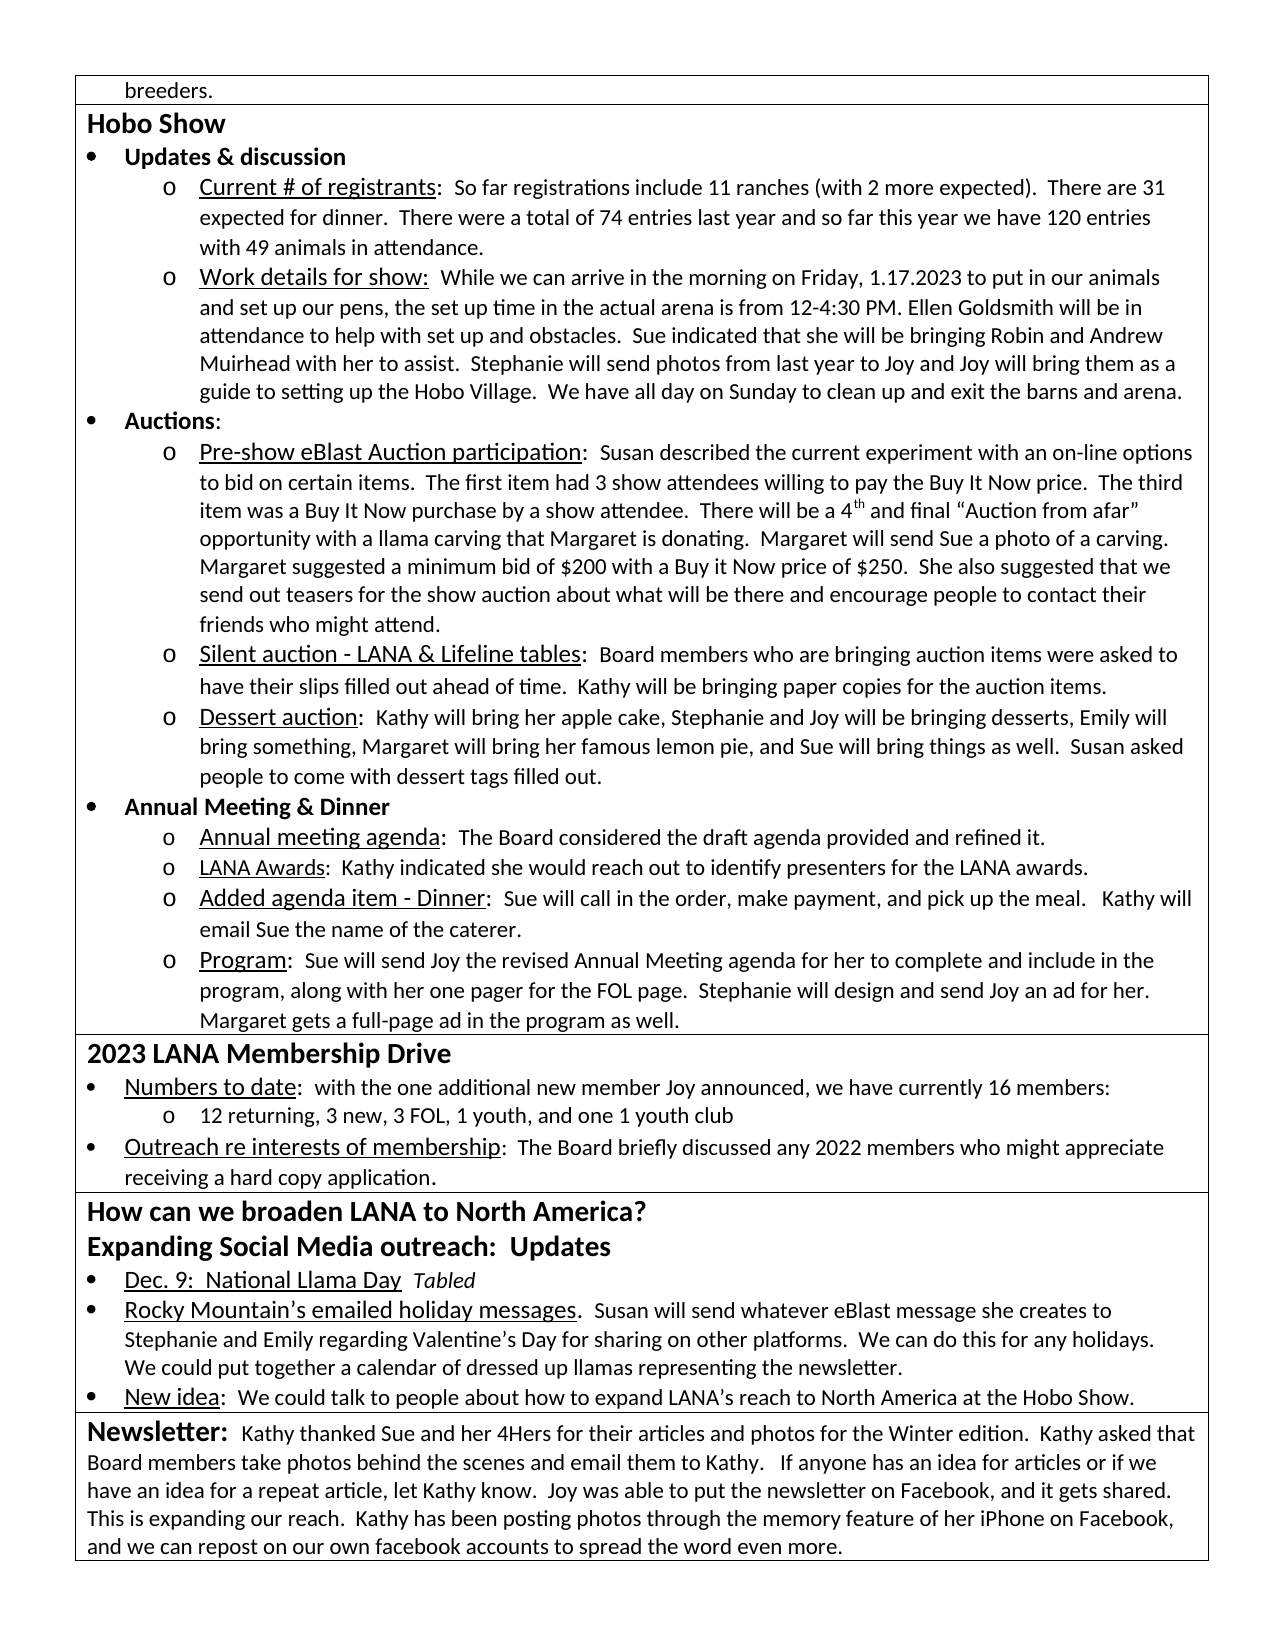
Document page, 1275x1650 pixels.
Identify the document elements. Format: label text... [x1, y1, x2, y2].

table_cell 2023 LANA Membership Drive Numbers to date: with the one additional new member Joy announced, we have currently 16 members: 12 returning, 3 new, 3 FOL, 1 youth, and one 1 youth club Outreach re interests of membership: The Board briefly discussed any 2022 members who might appreciate receiving a hard copy application. [76, 1035, 1208, 1192]
table_cell How can we broaden LANA to North America? Expanding Social Media outreach: Updates Dec. 9: National Llama Day Tabled Rocky Mountain’s emailed holiday messages. Susan will send whatever eBlast message she creates to Stephanie and Emily regarding Valentine’s Day for sharing on other platforms. We can do this for any holidays. We could put together a calendar of dressed up llamas representing the newsletter. New idea: We could talk to people about how to expand LANA’s reach to North America at the Hobo Show. [76, 1193, 1208, 1412]
table_cell Newsletter: Kathy thanked Sue and her 4Hers for their articles and photos for the Winter edition. Kathy asked that Board members take photos behind the scenes and email them to Kathy. If anyone has an idea for articles or if we have an idea for a repeat article, let Kathy know. Joy was able to put the newsletter on Facebook, and it gets shared. This is expanding our reach. Kathy has been posting photos through the memory feature of her iPhone on Facebook, and we can repost on our own facebook accounts to spread the word even more. [76, 1413, 1208, 1560]
table_cell Hobo Show Updates & discussion Current # of registrants: So far registrations include 11 ranches (with 2 more expected). There are 31 expected for dinner. There were a total of 74 entries last year and so far this year we have 120 entries with 49 animals in attendance. Work details for show: While we can arrive in the morning on Friday, 1.17.2023 to put in our animals and set up our pens, the set up time in the actual arena is from 12-4:30 PM. Ellen Goldsmith will be in attendance to help with set up and obstacles. Sue indicated that she will be bringing Robin and Andrew Muirhead with her to assist. Stephanie will send photos from last year to Joy and Joy will bring them as a guide to setting up the Hobo Village. We have all day on Sunday to clean up and exit the barns and arena. Auctions: Pre-show eBlast Auction participation: Susan described the current experiment with an on-line options to bid on certain items. The first item had 3 show attendees willing to pay the Buy It Now price. The third item was a Buy It Now purchase by a show attendee. There will be a 4th and final “Auction from afar” opportunity with a llama carving that Margaret is donating. Margaret will send Sue a photo of a carving. Margaret suggested a minimum bid of $200 with a Buy it Now price of $250. She also suggested that we send out teasers for the show auction about what will be there and encourage people to contact their friends who might attend. Silent auction - LANA & Lifeline tables: Board members who are bringing auction items were asked to have their slips filled out ahead of time. Kathy will be bringing paper copies for the auction items. Dessert auction: Kathy will bring her apple cake, Stephanie and Joy will be bringing desserts, Emily will bring something, Margaret will bring her famous lemon pie, and Sue will bring things as well. Susan asked people to come with dessert tags filled out. Annual Meeting & Dinner Annual meeting agenda: The Board considered the draft agenda provided and refined it. LANA Awards: Kathy indicated she would reach out to identify presenters for the LANA awards. Added agenda item - Dinner: Sue will call in the order, make payment, and pick up the meal. Kathy will email Sue the name of the caterer. Program: Sue will send Joy the revised Annual Meeting agenda for her to complete and include in the program, along with her one pager for the FOL page. Stephanie will design and send Joy an ad for her. Margaret gets a full-page ad in the program as well. [76, 105, 1208, 1034]
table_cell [76, 76, 1208, 104]
